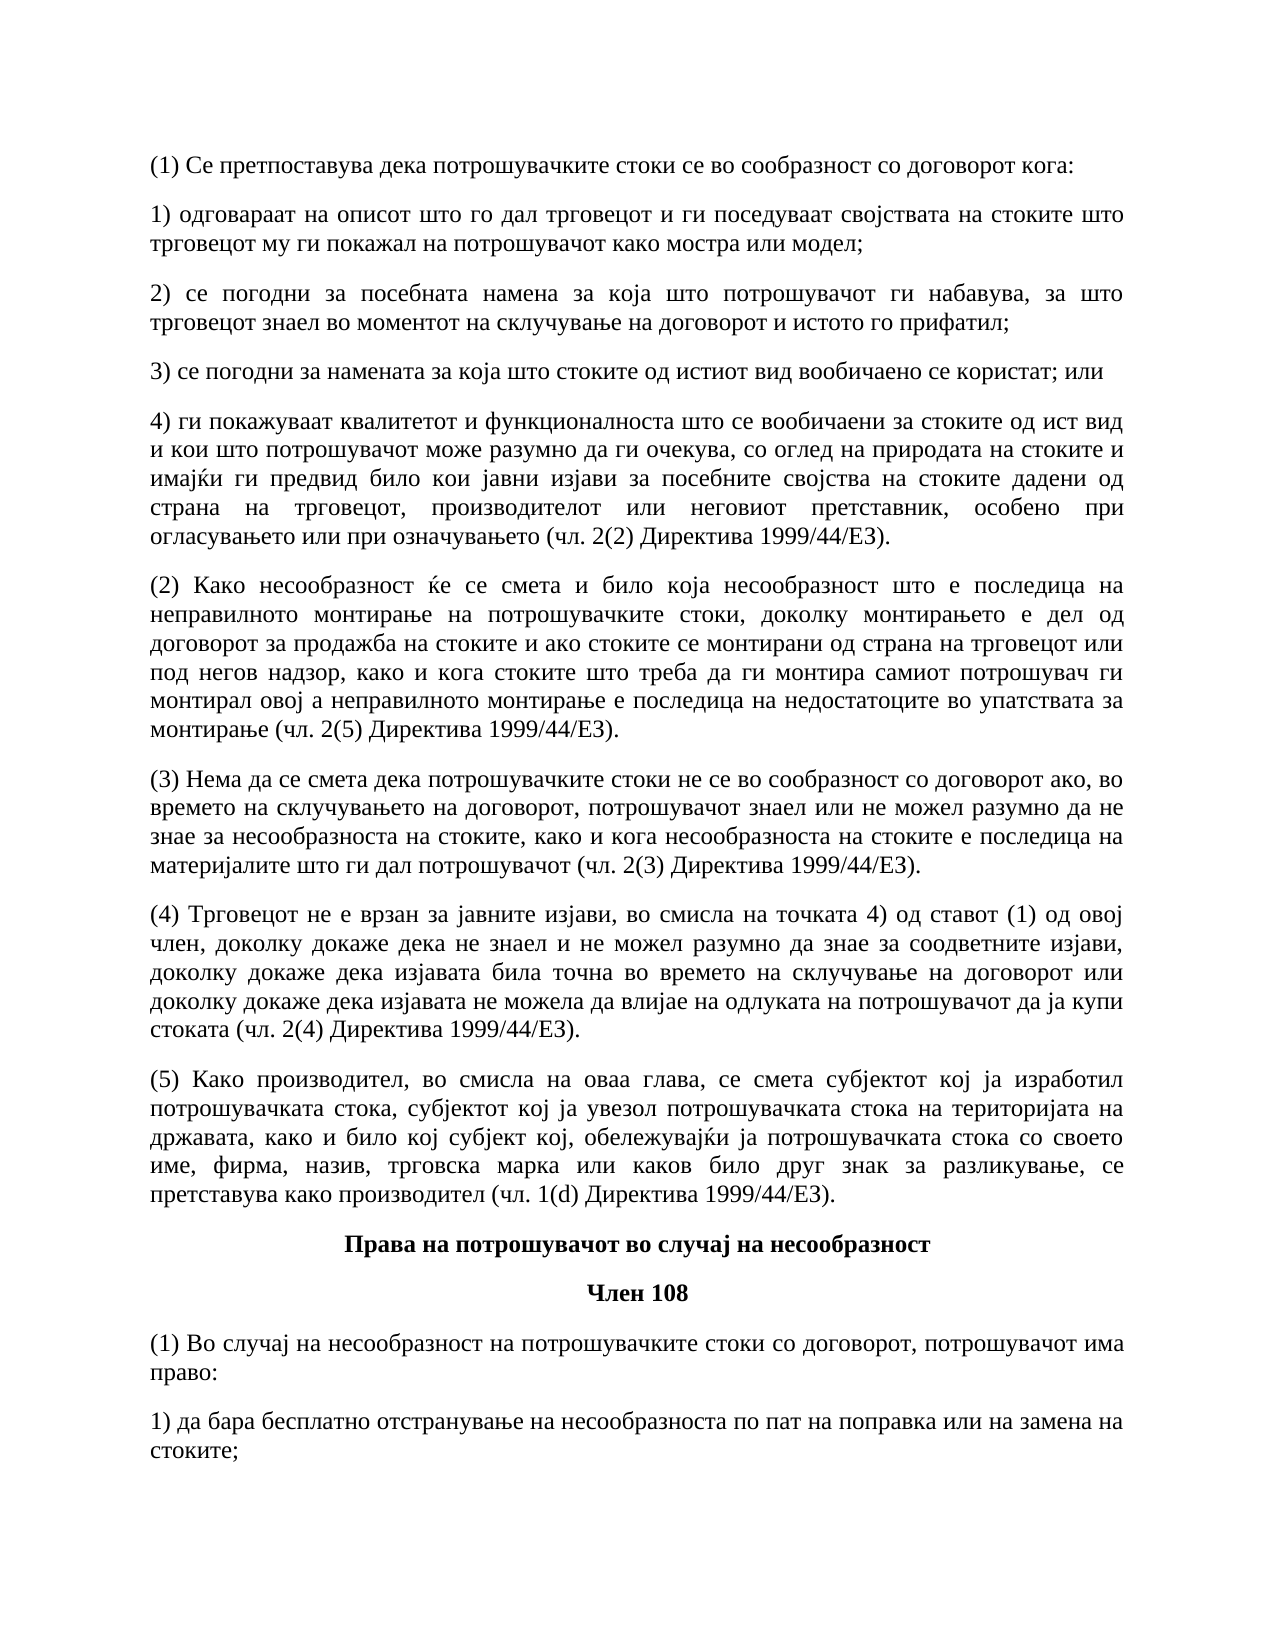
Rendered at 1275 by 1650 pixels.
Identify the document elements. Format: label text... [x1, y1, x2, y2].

text 4) ги покажуваат квалитетот и функционалноста што се вообичаени за стоките од ист вид и кои што потрошувачот може разумно да ги очекува, со оглед на природата на стоките и имајќи ги предвид било кои јавни изјави за посебните својства на стоките дадени од страна на трговецот, производителот или неговиот претставник, особено при огласувањето или при означувањето (чл. 2(2) Директива 1999/44/ЕЗ). [150, 406, 1125, 549]
text (2) Како несообразност ќе се смета и било која несообразност што е последица на неправилното монтирање на потрошувачките стоки, доколку монтирањето е дел од договорот за продажба на стоките и ако стоките се монтирани од страна на трговецот или под негов надзор, како и кога стоките што треба да ги монтира самиот потрошувач ги монтирал овој а неправилното монтирање е последица на недостатоците во упатствата за монтирање (чл. 2(5) Директива 1999/44/ЕЗ). [150, 570, 1125, 743]
text 1) да бара бесплатно отстранување на несообразноста по пат на поправка или на замена на стоките; [150, 1406, 1125, 1464]
text (1) Се претпоставува дека потрошувачките стоки се во сообразност со договорот кога: [150, 150, 1125, 179]
text (3) Нема да се смета дека потрошувачките стоки не се во сообразност со договорот ако, во времето на склучувањето на договорот, потрошувачот знаел или не можел разумно да не знае за несообразноста на стоките, како и кога несообразноста на стоките е последица на материјалите што ги дал потрошувачот (чл. 2(3) Директива 1999/44/ЕЗ). [150, 764, 1125, 879]
text Права на потрошувачот во случај на несообразност [150, 1229, 1125, 1257]
text (5) Како производител, во смисла на оваа глава, се смета субјектот кој ја изработил потрошувачката стока, субјектот кој ја увезол потрошувачката стока на територијата на државата, како и било кој субјект кој, обележувајќи ја потрошувачката стока со своето име, фирма, назив, трговска марка или каков било друг знак за разликување, се претставува како производител (чл. 1(d) Директива 1999/44/ЕЗ). [150, 1064, 1125, 1208]
text (1) Во случај на несообразност на потрошувачките стоки со договорот, потрошувачот има право: [150, 1328, 1125, 1385]
text 1) одговараат на описот што го дал трговецот и ги поседуваат својствата на стоките што трговецот му ги покажал на потрошувачот како мостра или модел; [150, 199, 1125, 257]
text 2) се погодни за посебната намена за која што потрошувачот ги набавува, за што трговецот знаел во моментот на склучување на договорот и истото го прифатил; [150, 278, 1125, 335]
text (4) Трговецот не е врзан за јавните изјави, во смисла на точката 4) од ставот (1) од овој член, доколку докаже дека не знаел и не можел разумно да знае за соодветните изјави, доколку докаже дека изјавата била точна во времето на склучување на договорот или доколку докаже дека изјавата не можела да влијае на одлуката на потрошувачот да ја купи стоката (чл. 2(4) Директива 1999/44/ЕЗ). [150, 899, 1125, 1043]
text 3) се погодни за намената за која што стоките од истиот вид вообичаено се користат; или [150, 356, 1125, 385]
text Член 108 [150, 1278, 1125, 1307]
